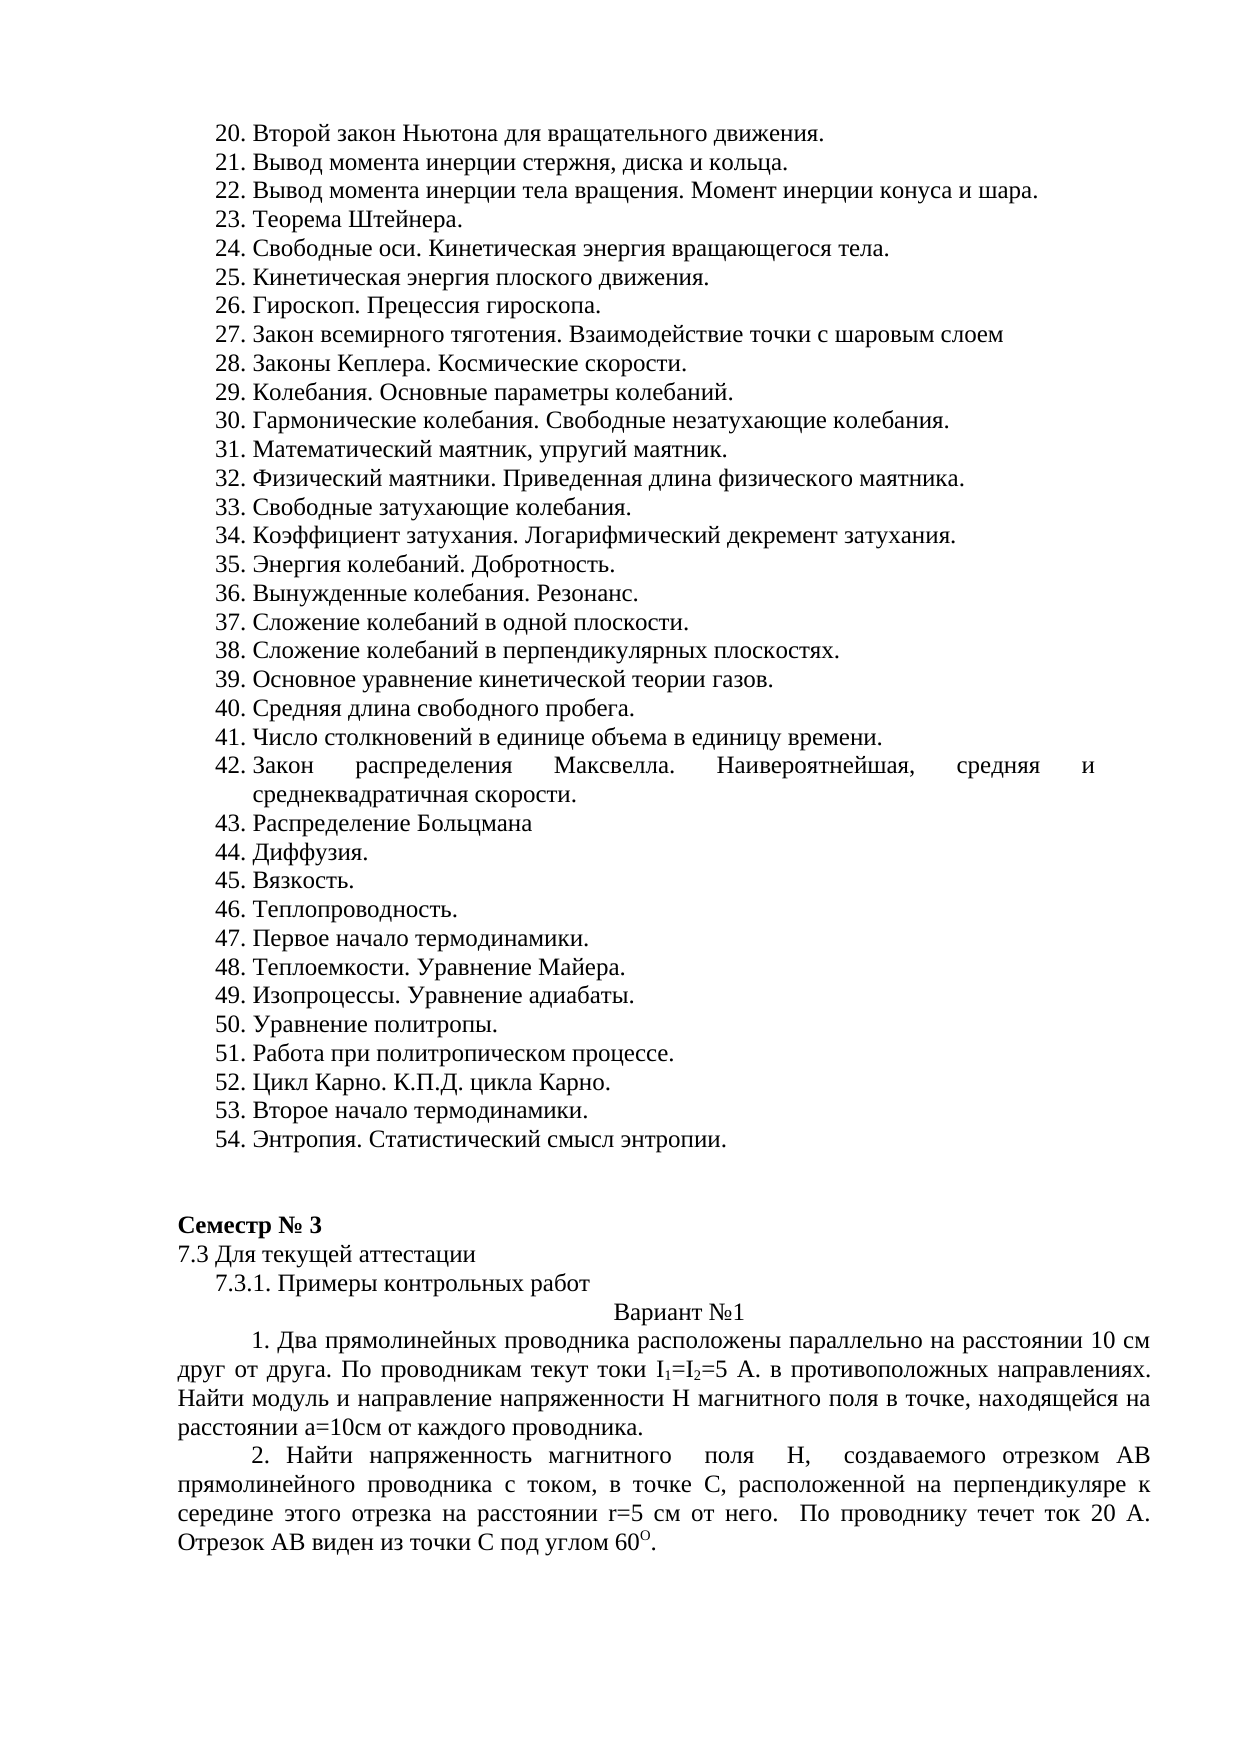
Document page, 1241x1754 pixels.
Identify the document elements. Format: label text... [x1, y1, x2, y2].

list Число столкновений в единице объема в единицу времени. [215, 722, 1095, 751]
text 1. Два прямолинейных проводника расположены параллельно на расстоянии 10 см друг от друга. По проводникам текут токи I1=I2=5 А. в противоположных направлениях. Найти модуль и направление напряженности Н магнитного поля в точке, находящейся на расстоянии а=10см от каждого проводника. [177, 1326, 1152, 1441]
list 7.3 Для текущей аттестации [177, 1239, 1152, 1268]
list Колебания. Основные параметры колебаний. [215, 377, 1095, 406]
list Работа при политропическом процессе. [215, 1038, 1095, 1067]
list Вывод момента инерции стержня, диска и кольца. [215, 147, 1095, 176]
list Закон распределения Максвелла. Наивероятнейшая, средняя и среднеквадратичная скорости. [215, 751, 1095, 808]
list Физический маятники. Приведенная длина физического маятника. [215, 463, 1095, 492]
list Свободные оси. Кинетическая энергия вращающегося тела. [215, 233, 1095, 262]
list Энтропия. Статистический смысл энтропии. [215, 1124, 1095, 1153]
list Цикл Карно. К.П.Д. цикла Карно. [215, 1067, 1095, 1096]
list Гироскоп. Прецессия гироскопа. [215, 291, 1095, 319]
list Основное уравнение кинетической теории газов. [215, 664, 1095, 693]
list Семестр № 3 [177, 1211, 1152, 1239]
list Кинетическая энергия плоского движения. [215, 262, 1095, 291]
list Сложение колебаний в одной плоскости. [215, 607, 1095, 636]
list Уравнение политропы. [215, 1009, 1095, 1038]
list Вывод момента инерции тела вращения. Момент инерции конуса и шара. [215, 176, 1095, 204]
list Второй закон Ньютона для вращательного движения. [215, 118, 1095, 147]
list Средняя длина свободного пробега. [215, 693, 1095, 722]
list Сложение колебаний в перпендикулярных плоскостях. [215, 636, 1095, 664]
list Второе начало термодинамики. [215, 1096, 1095, 1124]
list Изопроцессы. Уравнение адиабаты. [215, 981, 1095, 1009]
list Вязкость. [215, 866, 1095, 894]
list Вынужденные колебания. Резонанс. [215, 578, 1095, 607]
text 2. Найти напряженность магнитного поля Н, создаваемого отрезком АВ прямолинейного проводника с током, в точке С, расположенной на перпендикуляре к середине этого отрезка на расстоянии r=5 см от него. По проводнику течет ток 20 А. Отрезок АВ виден из точки С под углом 60O. [177, 1441, 1152, 1556]
list 7.3.1. Примеры контрольных работ [177, 1268, 1152, 1297]
list Теплоемкости. Уравнение Майера. [215, 952, 1095, 981]
list Математический маятник, упругий маятник. [215, 434, 1095, 463]
list Диффузия. [215, 837, 1095, 866]
list Свободные затухающие колебания. [215, 492, 1095, 521]
list Энергия колебаний. Добротность. [215, 549, 1095, 578]
list Распределение Больцмана [215, 808, 1095, 837]
text Вариант №1 [177, 1297, 1152, 1326]
list Теплопроводность. [215, 894, 1095, 923]
list Законы Кеплера. Космические скорости. [215, 348, 1095, 377]
list Теорема Штейнера. [215, 204, 1095, 233]
list Коэффициент затухания. Логарифмический декремент затухания. [215, 521, 1095, 549]
list Гармонические колебания. Свободные незатухающие колебания. [215, 406, 1095, 434]
list Первое начало термодинамики. [215, 923, 1095, 952]
list Закон всемирного тяготения. Взаимодействие точки с шаровым слоем [215, 319, 1095, 348]
